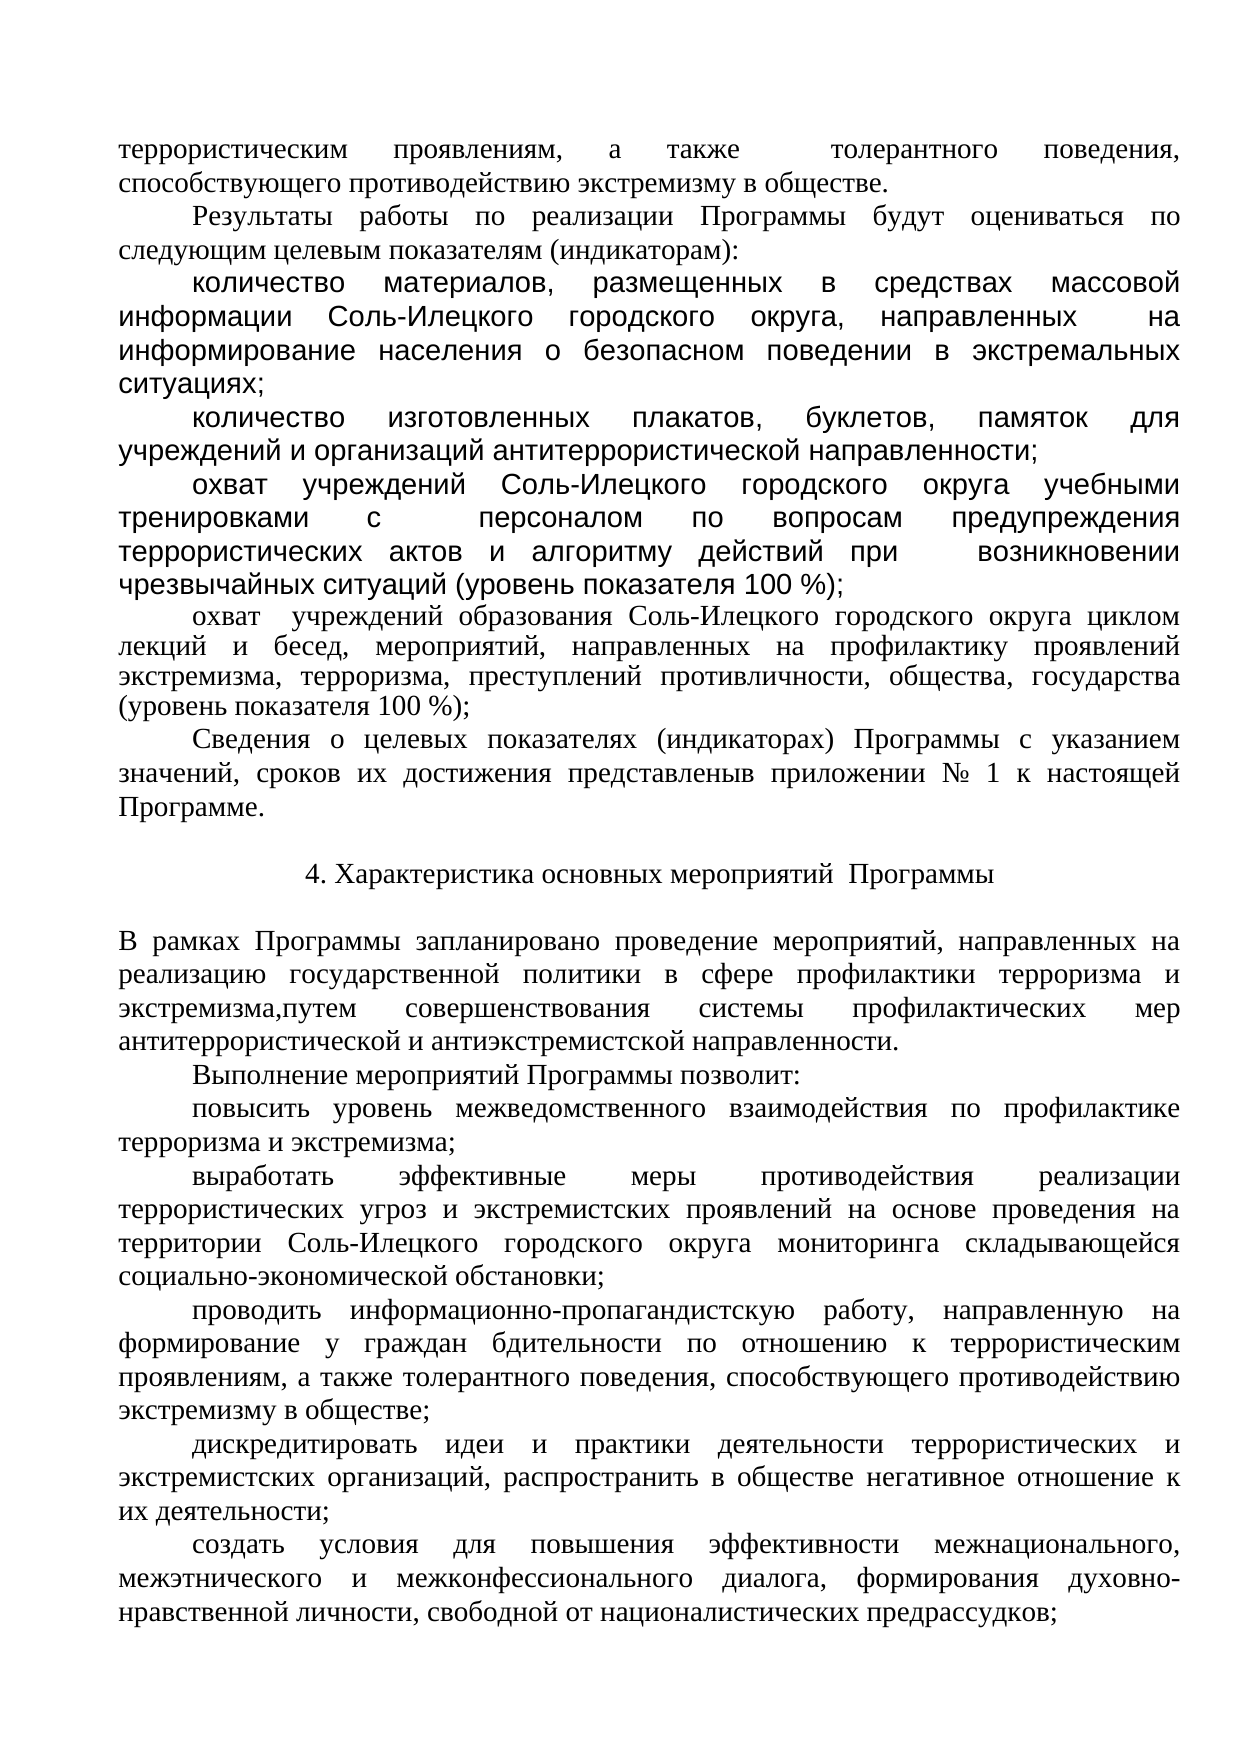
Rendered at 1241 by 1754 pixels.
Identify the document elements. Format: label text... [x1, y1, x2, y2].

text количество материалов, размещенных в средствах массовой информации Соль-Илецкого городского округа, направленных на информирование населения о безопасном поведении в экстремальных ситуациях; [118, 266, 1181, 400]
text охват учреждений образования Соль-Илецкого городского округа циклом лекций и бесед, мероприятий, направленных на профилактику проявлений экстремизма, терроризма, преступлений противличности, общества, государства (уровень показателя 100 %); [118, 601, 1181, 722]
text создать условия для повышения эффективности межнационального, межэтнического и межконфессионального диалога, формирования духовно-нравственной личности, свободной от националистических предрассудков; [118, 1527, 1181, 1627]
text количество изготовленных плакатов, буклетов, памяток для учреждений и организаций антитеррористической направленности; [118, 400, 1181, 467]
text В рамках Программы запланировано проведение мероприятий, направленных на реализацию государственной политики в сфере профилактики терроризма и экстремизма,путем совершенствования системы профилактических мер антитеррористической и антиэкстремистской направленности. [118, 923, 1181, 1057]
text Сведения о целевых показателях (индикаторах) Программы с указанием значений, сроков их достижения представленыв приложении № 1 к настоящей Программе. [118, 722, 1181, 822]
text дискредитировать идеи и практики деятельности террористических и экстремистских организаций, распространить в обществе негативное отношение к их деятельности; [118, 1426, 1181, 1527]
text охват учреждений Соль-Илецкого городского округа учебными тренировками с персоналом по вопросам предупреждения террористических актов и алгоритму действий при возникновении чрезвычайных ситуаций (уровень показателя 100 %); [118, 467, 1181, 601]
text проводить информационно-пропагандистскую работу, направленную на формирование у граждан бдительности по отношению к террористическим проявлениям, а также толерантного поведения, способствующего противодействию экстремизму в обществе; [118, 1292, 1181, 1426]
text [118, 131, 1181, 198]
text повысить уровень межведомственного взаимодействия по профилактике терроризма и экстремизма; [118, 1091, 1181, 1158]
text Выполнение мероприятий Программы позволит: [118, 1057, 1181, 1091]
text 4. Характеристика основных мероприятий Программы [118, 856, 1181, 889]
text выработать эффективные меры противодействия реализации террористических угроз и экстремистских проявлений на основе проведения на территории Соль-Илецкого городского округа мониторинга складывающейся социально-экономической обстановки; [118, 1158, 1181, 1292]
text Результаты работы по реализации Программы будут оцениваться по следующим целевым показателям (индикаторам): [118, 198, 1181, 266]
